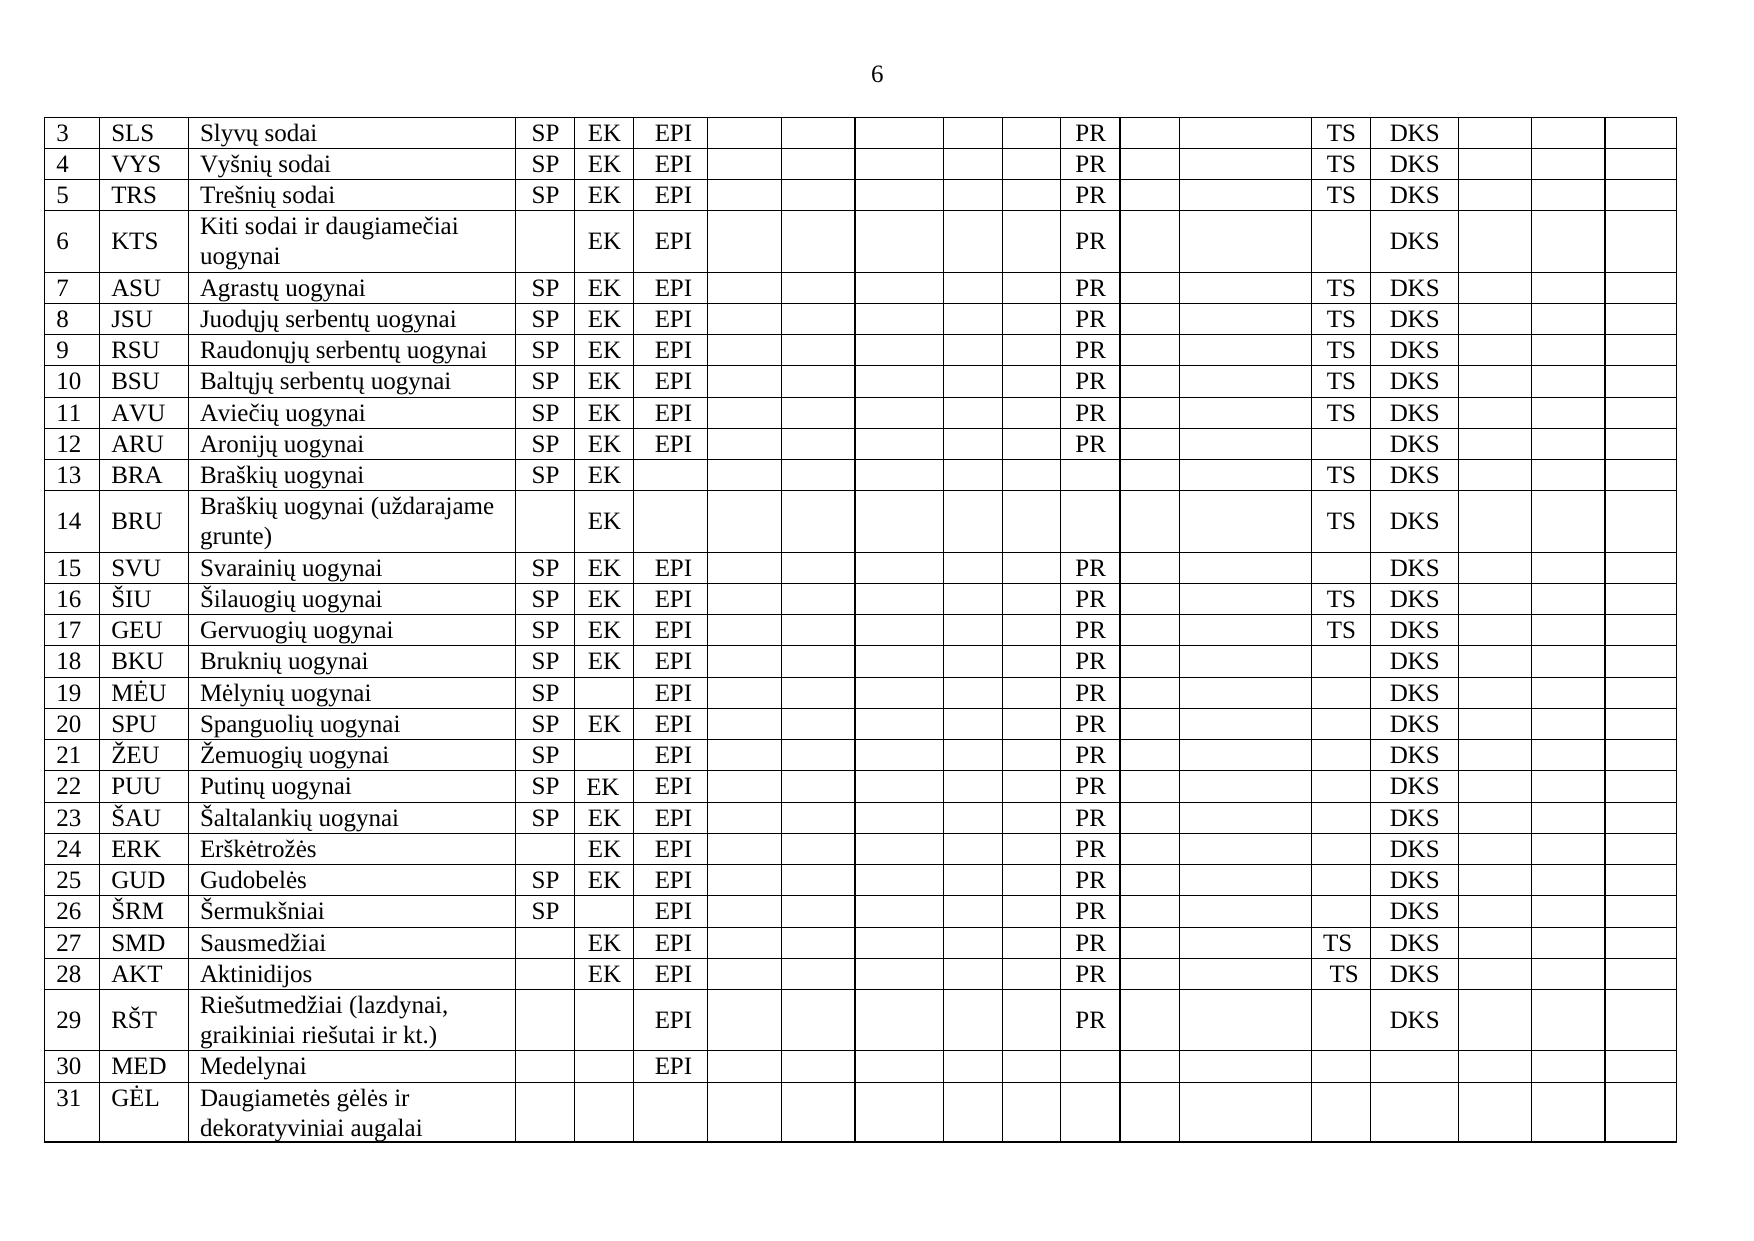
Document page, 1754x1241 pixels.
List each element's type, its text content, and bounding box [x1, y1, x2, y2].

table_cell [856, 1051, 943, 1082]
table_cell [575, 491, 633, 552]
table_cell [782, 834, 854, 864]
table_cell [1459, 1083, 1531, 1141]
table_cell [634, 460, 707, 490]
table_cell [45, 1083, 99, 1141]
table_cell [782, 335, 854, 365]
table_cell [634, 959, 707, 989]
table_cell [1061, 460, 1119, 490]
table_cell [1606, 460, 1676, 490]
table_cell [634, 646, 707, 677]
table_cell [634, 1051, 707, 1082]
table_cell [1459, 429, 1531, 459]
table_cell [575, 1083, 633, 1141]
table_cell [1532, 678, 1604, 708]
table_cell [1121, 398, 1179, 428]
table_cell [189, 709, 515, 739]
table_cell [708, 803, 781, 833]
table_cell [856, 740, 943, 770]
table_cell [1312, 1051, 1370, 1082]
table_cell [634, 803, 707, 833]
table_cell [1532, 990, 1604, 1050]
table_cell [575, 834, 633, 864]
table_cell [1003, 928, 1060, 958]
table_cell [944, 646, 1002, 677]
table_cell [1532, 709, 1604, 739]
table_cell SP [516, 149, 574, 179]
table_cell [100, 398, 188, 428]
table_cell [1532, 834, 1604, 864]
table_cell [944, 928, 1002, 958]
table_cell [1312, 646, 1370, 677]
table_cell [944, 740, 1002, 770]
table_cell EPI [634, 180, 707, 210]
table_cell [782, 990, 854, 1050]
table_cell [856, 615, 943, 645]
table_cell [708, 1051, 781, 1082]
table_cell [782, 211, 854, 272]
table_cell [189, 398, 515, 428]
table_cell DKS [1371, 304, 1458, 334]
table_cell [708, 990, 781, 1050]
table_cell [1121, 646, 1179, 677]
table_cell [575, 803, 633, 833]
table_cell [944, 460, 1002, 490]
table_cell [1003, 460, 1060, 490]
table_cell SP [516, 118, 574, 148]
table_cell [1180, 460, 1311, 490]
table_cell [1003, 335, 1060, 365]
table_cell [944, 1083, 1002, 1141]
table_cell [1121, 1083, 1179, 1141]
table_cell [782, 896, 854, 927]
table_cell EK [575, 118, 633, 148]
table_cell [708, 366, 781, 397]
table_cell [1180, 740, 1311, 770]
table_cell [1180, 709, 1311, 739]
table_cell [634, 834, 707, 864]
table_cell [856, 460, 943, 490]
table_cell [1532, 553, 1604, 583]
table_cell [856, 335, 943, 365]
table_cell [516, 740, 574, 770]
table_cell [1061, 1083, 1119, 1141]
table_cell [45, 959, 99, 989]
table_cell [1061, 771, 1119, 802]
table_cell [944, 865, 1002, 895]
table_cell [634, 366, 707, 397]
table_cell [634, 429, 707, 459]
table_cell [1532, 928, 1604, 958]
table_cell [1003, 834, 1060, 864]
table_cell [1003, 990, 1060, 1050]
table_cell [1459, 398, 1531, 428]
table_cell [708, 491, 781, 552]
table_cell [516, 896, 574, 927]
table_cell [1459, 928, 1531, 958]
table_cell 4 [45, 149, 99, 179]
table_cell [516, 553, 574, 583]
table_cell [708, 211, 781, 272]
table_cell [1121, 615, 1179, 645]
table_cell [708, 304, 781, 334]
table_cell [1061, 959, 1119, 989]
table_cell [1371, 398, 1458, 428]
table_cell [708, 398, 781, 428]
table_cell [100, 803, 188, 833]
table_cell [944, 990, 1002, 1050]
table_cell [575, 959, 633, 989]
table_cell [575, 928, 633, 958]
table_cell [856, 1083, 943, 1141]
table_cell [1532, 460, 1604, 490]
table_cell [856, 273, 943, 303]
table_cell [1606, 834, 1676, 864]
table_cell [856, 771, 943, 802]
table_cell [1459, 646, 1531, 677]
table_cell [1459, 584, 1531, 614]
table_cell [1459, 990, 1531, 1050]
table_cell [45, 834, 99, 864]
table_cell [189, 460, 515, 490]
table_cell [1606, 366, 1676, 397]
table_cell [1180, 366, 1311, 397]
table_cell [782, 304, 854, 334]
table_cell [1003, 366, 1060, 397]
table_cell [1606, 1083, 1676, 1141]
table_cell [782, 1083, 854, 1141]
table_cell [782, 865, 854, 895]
table_cell [1121, 180, 1179, 210]
table_cell PR [1061, 211, 1119, 272]
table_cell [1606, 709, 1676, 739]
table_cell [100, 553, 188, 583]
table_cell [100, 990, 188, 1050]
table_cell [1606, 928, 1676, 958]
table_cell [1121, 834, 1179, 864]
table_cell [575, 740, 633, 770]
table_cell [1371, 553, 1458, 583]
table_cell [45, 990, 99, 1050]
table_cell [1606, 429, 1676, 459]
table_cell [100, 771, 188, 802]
table_cell [1459, 335, 1531, 365]
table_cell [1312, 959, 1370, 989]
table_cell TS [1312, 149, 1370, 179]
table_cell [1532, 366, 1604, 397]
table_cell 6 [45, 211, 99, 272]
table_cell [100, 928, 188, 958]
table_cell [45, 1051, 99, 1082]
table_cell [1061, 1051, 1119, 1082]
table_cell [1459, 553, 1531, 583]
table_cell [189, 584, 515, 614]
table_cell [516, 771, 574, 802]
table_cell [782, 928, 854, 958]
table_cell [1121, 273, 1179, 303]
table_cell [708, 273, 781, 303]
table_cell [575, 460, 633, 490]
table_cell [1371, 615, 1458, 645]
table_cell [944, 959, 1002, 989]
table_cell PR [1061, 180, 1119, 210]
table_cell [944, 273, 1002, 303]
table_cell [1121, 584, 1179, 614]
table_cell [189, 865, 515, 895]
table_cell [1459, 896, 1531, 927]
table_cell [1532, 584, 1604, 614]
table_cell [856, 211, 943, 272]
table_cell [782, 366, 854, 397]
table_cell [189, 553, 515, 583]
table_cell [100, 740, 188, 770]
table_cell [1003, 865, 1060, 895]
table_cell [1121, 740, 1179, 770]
table_cell TS [1312, 180, 1370, 210]
table_cell EK [575, 335, 633, 365]
table_cell DKS [1371, 118, 1458, 148]
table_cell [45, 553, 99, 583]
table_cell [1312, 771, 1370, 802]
table_cell 8 [45, 304, 99, 334]
table_cell SP [516, 304, 574, 334]
table_cell [944, 304, 1002, 334]
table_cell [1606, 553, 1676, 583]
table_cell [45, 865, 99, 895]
table_cell EPI [634, 149, 707, 179]
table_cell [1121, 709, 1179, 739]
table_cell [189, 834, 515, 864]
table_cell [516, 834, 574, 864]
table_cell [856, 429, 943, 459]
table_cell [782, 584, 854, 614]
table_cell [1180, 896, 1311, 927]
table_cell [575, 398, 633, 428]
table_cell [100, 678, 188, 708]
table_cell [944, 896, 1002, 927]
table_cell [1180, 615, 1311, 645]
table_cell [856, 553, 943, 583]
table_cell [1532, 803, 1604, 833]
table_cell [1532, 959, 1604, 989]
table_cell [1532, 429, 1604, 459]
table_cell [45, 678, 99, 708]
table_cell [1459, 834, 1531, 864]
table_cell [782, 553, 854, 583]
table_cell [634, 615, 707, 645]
table_cell EK [575, 149, 633, 179]
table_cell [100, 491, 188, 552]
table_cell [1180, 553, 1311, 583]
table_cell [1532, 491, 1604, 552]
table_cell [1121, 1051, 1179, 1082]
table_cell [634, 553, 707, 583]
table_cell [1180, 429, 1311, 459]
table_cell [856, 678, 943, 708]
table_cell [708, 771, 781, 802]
table_cell [1606, 211, 1676, 272]
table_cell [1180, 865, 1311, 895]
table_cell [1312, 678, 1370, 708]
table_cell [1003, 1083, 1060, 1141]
table_cell DKS [1371, 335, 1458, 365]
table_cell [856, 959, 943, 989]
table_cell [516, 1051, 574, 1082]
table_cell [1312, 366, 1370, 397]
table_cell [1606, 149, 1676, 179]
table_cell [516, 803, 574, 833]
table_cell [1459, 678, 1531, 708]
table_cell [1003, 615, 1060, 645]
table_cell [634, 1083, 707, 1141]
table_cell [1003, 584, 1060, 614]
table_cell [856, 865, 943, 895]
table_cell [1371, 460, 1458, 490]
table_cell [782, 118, 854, 148]
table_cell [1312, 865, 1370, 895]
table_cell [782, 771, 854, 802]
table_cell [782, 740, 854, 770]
table_cell [708, 180, 781, 210]
table_cell [1121, 335, 1179, 365]
table_cell [1606, 304, 1676, 334]
table_cell DKS [1371, 149, 1458, 179]
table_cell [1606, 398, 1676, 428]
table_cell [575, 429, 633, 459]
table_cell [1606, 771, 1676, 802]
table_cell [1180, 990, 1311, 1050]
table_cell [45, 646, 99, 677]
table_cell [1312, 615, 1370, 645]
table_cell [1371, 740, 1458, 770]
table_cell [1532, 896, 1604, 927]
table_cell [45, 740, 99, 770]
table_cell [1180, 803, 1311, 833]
table_cell EK [575, 211, 633, 272]
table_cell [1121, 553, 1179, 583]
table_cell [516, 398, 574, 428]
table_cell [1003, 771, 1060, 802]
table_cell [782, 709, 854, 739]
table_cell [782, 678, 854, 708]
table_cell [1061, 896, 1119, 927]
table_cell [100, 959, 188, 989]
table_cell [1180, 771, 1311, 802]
table_cell [1003, 149, 1060, 179]
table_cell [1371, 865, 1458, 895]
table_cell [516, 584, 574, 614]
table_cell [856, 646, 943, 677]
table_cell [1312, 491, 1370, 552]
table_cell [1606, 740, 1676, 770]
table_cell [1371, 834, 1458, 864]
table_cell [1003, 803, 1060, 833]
table_cell [1532, 273, 1604, 303]
table_cell PR [1061, 335, 1119, 365]
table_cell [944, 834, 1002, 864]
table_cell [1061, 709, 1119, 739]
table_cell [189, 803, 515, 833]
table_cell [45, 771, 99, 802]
table_cell KTS [100, 211, 188, 272]
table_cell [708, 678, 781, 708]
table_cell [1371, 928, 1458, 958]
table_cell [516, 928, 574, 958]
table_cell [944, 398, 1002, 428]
table_cell EPI [634, 118, 707, 148]
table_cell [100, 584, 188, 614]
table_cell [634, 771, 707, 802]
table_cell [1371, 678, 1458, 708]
table_cell JSU [100, 304, 188, 334]
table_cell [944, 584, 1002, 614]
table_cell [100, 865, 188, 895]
table_cell SLS [100, 118, 188, 148]
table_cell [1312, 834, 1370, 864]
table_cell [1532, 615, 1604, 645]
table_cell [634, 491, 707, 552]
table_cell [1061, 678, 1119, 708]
table_cell [1606, 335, 1676, 365]
table_cell [708, 118, 781, 148]
table_cell 9 [45, 335, 99, 365]
table_cell [1459, 118, 1531, 148]
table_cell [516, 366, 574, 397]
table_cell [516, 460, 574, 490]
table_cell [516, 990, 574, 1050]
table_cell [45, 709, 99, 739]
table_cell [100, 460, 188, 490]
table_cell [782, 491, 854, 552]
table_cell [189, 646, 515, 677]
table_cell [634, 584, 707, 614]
table_cell TS [1312, 118, 1370, 148]
table_cell Juodųjų serbentų uogynai [189, 304, 515, 334]
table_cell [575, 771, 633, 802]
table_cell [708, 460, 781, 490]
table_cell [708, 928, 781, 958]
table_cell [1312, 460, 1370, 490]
table_cell PR [1061, 118, 1119, 148]
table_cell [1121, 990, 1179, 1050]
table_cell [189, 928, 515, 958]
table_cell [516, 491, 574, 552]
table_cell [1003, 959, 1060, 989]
table_cell Baltųjų serbentų uogynai [189, 366, 515, 397]
table_cell [944, 118, 1002, 148]
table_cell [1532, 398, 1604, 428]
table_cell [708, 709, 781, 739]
table_cell PR [1061, 304, 1119, 334]
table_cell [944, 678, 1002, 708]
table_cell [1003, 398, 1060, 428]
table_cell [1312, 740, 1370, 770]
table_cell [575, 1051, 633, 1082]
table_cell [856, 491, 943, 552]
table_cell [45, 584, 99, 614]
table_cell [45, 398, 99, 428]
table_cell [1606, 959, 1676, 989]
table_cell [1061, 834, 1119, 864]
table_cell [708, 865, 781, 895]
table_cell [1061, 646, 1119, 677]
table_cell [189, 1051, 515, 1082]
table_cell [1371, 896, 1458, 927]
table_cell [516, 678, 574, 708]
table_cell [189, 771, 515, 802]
table_cell DKS [1371, 211, 1458, 272]
table_cell SP [516, 273, 574, 303]
table_cell EPI [634, 273, 707, 303]
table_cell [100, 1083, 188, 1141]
table_cell DKS [1371, 273, 1458, 303]
table_cell [1532, 335, 1604, 365]
table_cell [944, 180, 1002, 210]
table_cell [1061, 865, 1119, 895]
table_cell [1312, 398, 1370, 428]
table_cell EK [575, 273, 633, 303]
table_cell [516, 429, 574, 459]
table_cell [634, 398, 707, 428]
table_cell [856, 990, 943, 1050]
table_cell 3 [45, 118, 99, 148]
table_cell 5 [45, 180, 99, 210]
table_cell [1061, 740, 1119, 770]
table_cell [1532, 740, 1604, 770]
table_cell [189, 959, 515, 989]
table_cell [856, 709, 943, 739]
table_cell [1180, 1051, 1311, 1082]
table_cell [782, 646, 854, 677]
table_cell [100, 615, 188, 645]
table_cell [1312, 211, 1370, 272]
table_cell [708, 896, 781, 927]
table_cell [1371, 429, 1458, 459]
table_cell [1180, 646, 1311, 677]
table_cell [1180, 304, 1311, 334]
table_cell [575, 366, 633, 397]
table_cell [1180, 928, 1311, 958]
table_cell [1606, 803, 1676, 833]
table_cell [856, 149, 943, 179]
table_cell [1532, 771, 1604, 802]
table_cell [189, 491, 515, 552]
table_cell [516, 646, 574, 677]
table_cell [1459, 149, 1531, 179]
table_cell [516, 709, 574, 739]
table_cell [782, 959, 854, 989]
table_cell [944, 335, 1002, 365]
table_cell [782, 273, 854, 303]
table_cell RSU [100, 335, 188, 365]
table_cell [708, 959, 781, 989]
table_cell [1121, 211, 1179, 272]
table_cell [1459, 273, 1531, 303]
table_cell [1003, 180, 1060, 210]
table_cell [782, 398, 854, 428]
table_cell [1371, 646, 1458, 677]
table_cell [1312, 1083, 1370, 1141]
table_cell [516, 211, 574, 272]
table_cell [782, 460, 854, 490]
table_cell [708, 149, 781, 179]
table_cell [1121, 149, 1179, 179]
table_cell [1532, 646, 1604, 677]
table_cell EK [575, 180, 633, 210]
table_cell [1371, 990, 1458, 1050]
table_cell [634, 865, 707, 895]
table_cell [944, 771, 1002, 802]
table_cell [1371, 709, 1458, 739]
table_cell SP [516, 180, 574, 210]
table_cell [1459, 304, 1531, 334]
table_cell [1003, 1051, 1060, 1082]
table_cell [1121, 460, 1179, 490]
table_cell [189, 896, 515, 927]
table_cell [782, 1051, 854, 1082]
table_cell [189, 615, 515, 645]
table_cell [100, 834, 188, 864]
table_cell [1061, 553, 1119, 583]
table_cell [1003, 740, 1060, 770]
table_cell 7 [45, 273, 99, 303]
table_cell Trešnių sodai [189, 180, 515, 210]
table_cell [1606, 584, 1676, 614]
table_cell TS [1312, 273, 1370, 303]
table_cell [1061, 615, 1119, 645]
table_cell DKS [1371, 180, 1458, 210]
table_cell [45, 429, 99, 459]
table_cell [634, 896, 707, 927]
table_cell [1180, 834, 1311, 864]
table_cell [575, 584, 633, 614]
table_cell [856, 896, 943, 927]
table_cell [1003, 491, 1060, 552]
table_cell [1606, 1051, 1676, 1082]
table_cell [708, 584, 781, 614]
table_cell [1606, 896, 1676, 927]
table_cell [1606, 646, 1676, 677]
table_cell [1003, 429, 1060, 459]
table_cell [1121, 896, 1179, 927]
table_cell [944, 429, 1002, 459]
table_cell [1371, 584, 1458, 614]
table_cell Slyvų sodai [189, 118, 515, 148]
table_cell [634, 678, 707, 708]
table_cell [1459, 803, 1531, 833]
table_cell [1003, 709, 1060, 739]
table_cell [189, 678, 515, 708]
table_cell Raudonųjų serbentų uogynai [189, 335, 515, 365]
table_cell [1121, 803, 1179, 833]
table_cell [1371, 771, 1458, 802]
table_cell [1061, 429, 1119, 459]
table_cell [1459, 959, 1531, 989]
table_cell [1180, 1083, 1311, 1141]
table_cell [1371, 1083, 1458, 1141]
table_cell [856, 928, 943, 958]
table_cell [1180, 335, 1311, 365]
table_cell [1003, 118, 1060, 148]
table_cell BSU [100, 366, 188, 397]
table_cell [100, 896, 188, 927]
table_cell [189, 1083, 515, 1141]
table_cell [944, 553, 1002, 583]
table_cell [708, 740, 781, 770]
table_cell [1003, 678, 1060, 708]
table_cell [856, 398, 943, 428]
table_cell PR [1061, 149, 1119, 179]
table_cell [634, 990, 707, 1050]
table_cell TS [1312, 335, 1370, 365]
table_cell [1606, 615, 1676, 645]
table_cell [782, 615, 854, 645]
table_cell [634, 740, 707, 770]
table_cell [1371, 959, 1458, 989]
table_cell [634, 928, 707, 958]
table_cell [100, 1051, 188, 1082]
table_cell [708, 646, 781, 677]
table_cell [1003, 211, 1060, 272]
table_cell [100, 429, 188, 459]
table_cell [944, 149, 1002, 179]
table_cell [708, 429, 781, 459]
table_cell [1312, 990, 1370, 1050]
table_cell [782, 149, 854, 179]
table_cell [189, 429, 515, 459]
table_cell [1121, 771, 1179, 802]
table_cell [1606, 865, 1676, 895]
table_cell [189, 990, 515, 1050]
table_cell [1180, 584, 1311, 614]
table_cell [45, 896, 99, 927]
table_cell [1532, 118, 1604, 148]
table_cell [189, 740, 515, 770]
table_cell [1180, 180, 1311, 210]
table_cell [708, 335, 781, 365]
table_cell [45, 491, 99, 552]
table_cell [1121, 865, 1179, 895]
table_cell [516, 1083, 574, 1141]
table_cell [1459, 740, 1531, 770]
table_cell [856, 118, 943, 148]
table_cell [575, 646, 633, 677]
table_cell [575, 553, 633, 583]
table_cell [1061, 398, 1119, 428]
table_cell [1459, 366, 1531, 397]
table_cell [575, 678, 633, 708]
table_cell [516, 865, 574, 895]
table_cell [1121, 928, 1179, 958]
table_cell [1532, 180, 1604, 210]
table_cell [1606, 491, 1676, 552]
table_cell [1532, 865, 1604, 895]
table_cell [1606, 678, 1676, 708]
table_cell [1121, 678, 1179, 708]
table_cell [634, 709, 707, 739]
table_cell [1003, 273, 1060, 303]
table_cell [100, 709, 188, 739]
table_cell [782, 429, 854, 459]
table_cell Agrastų uogynai [189, 273, 515, 303]
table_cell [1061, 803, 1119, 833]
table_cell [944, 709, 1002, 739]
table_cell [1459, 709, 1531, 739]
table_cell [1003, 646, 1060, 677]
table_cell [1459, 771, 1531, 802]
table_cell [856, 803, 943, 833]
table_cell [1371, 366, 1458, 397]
table_cell [1121, 304, 1179, 334]
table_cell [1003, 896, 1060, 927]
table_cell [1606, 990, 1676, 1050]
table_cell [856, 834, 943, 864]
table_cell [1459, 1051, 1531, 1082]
table_cell ASU [100, 273, 188, 303]
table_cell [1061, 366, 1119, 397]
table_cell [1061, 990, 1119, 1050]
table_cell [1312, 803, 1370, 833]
table_cell [1606, 118, 1676, 148]
table_cell [1606, 273, 1676, 303]
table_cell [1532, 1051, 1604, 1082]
table_cell [1121, 118, 1179, 148]
table_cell [856, 304, 943, 334]
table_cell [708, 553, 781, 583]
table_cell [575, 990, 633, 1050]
table_cell EPI [634, 211, 707, 272]
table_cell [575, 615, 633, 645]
table_cell 10 [45, 366, 99, 397]
table_cell [1606, 180, 1676, 210]
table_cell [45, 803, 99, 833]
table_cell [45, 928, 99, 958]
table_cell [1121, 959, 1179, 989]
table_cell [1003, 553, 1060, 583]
table_cell [856, 180, 943, 210]
table_cell [944, 211, 1002, 272]
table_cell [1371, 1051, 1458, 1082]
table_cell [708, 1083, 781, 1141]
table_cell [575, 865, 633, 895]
table_cell TRS [100, 180, 188, 210]
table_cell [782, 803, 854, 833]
table_cell [1180, 273, 1311, 303]
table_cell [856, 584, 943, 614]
table_cell EK [575, 304, 633, 334]
table_cell [782, 180, 854, 210]
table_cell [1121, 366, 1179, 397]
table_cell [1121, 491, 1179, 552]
table_cell [1003, 304, 1060, 334]
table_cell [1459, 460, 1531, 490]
table_cell SP [516, 335, 574, 365]
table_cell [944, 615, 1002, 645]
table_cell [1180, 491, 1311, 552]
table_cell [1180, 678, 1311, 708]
table_cell [1532, 304, 1604, 334]
table_cell Vyšnių sodai [189, 149, 515, 179]
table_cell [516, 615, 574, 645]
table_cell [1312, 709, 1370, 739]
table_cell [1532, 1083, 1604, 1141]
table_cell PR [1061, 273, 1119, 303]
table_cell [1532, 149, 1604, 179]
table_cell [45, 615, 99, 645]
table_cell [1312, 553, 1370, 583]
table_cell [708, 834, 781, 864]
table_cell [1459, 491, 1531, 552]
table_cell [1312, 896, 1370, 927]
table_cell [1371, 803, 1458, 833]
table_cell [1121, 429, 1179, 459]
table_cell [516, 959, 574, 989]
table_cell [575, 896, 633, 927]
table_cell EPI [634, 304, 707, 334]
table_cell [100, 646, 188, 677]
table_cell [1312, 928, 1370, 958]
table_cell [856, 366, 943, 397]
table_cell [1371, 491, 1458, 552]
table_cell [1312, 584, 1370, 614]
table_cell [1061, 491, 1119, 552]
table_cell [1180, 149, 1311, 179]
table_cell [1459, 211, 1531, 272]
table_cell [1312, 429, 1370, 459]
table_cell [1532, 211, 1604, 272]
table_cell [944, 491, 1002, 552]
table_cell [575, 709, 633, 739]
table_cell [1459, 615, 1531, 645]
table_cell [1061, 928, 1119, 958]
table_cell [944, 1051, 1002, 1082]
table_cell VYS [100, 149, 188, 179]
table_cell Kiti sodai ir daugiamečiai uogynai [189, 211, 515, 272]
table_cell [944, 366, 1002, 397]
table_cell EPI [634, 335, 707, 365]
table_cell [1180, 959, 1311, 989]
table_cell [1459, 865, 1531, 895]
table_cell TS [1312, 304, 1370, 334]
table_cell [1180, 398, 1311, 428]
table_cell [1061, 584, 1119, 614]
table_cell [1180, 211, 1311, 272]
table_cell [1459, 180, 1531, 210]
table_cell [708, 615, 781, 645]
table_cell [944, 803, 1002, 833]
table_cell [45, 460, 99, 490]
table_cell [1180, 118, 1311, 148]
